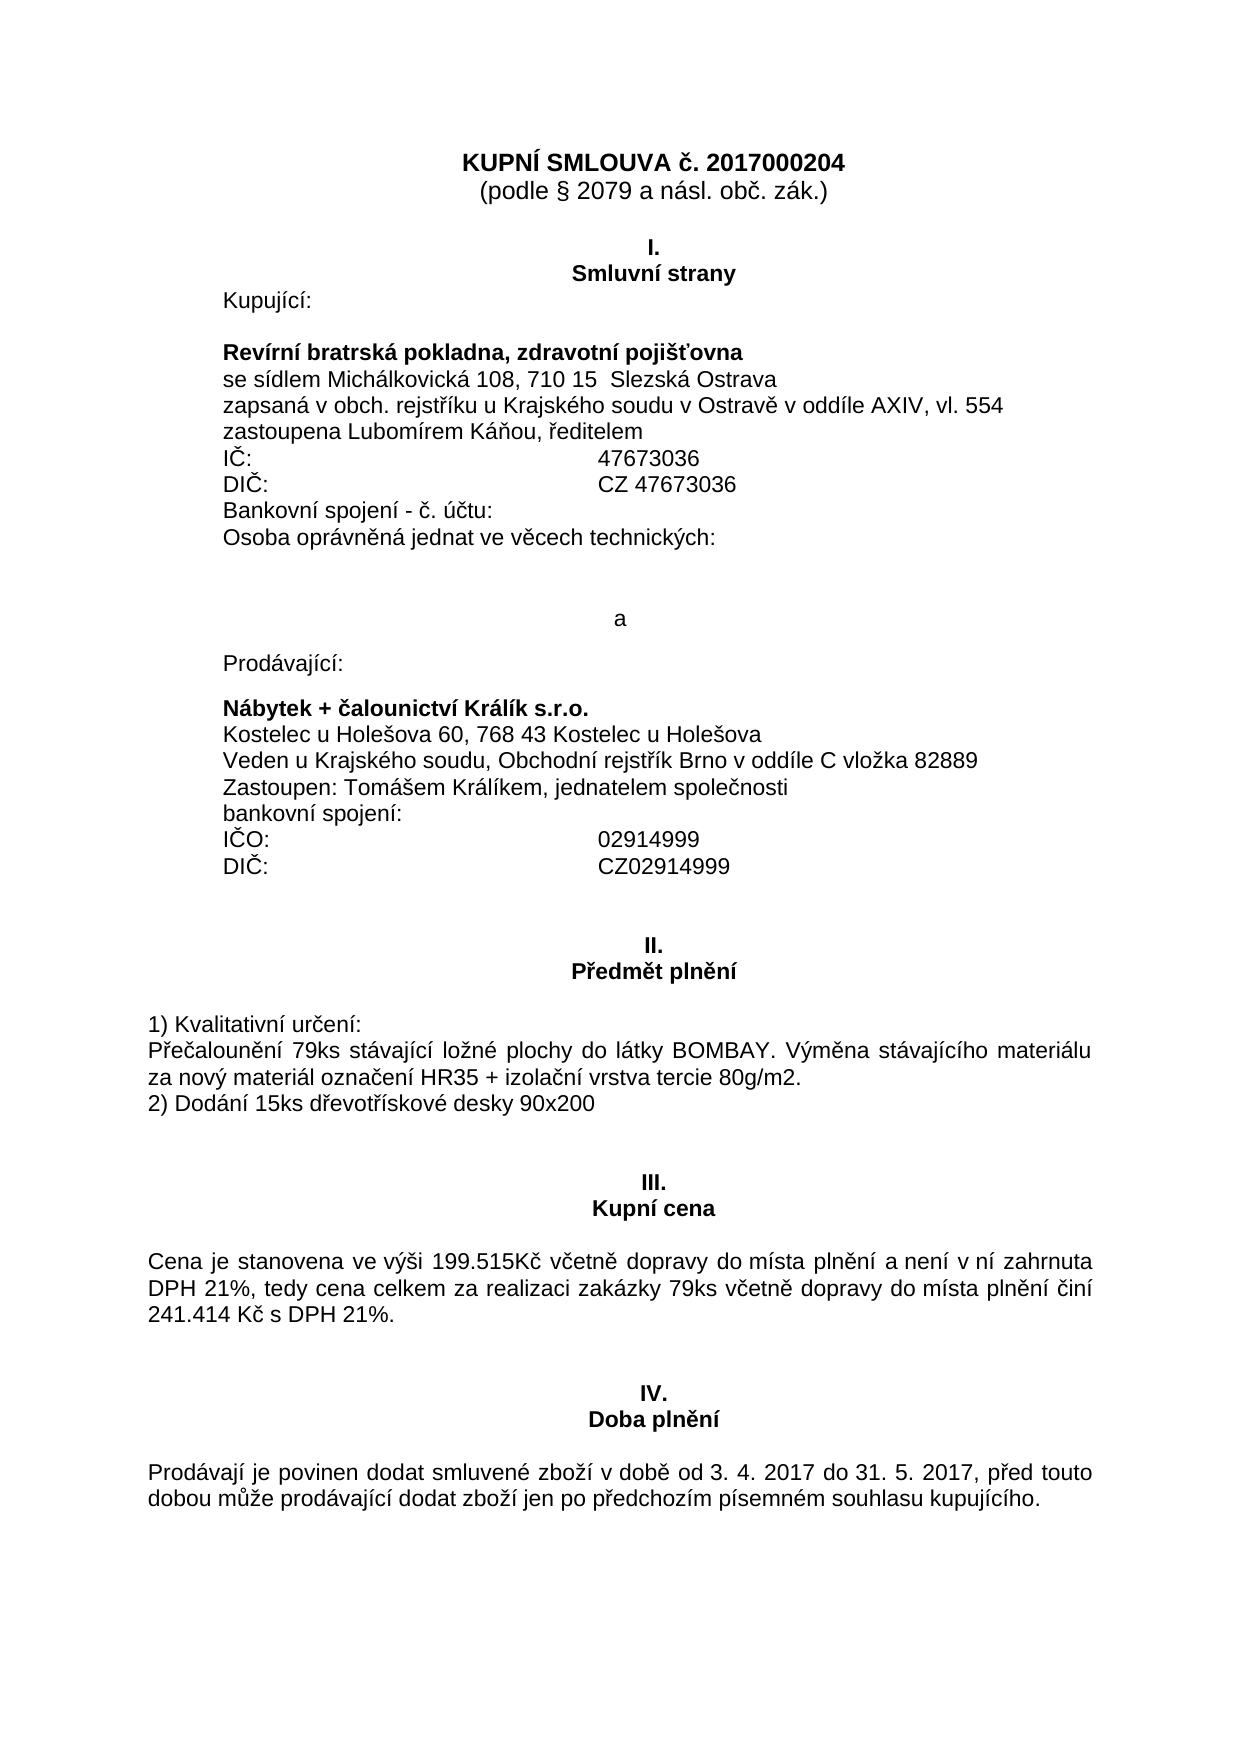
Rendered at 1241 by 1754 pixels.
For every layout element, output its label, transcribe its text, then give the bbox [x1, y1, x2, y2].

text (podle § 2079 a násl. obč. zák.) [215, 176, 1093, 205]
text II. [215, 932, 1093, 958]
text Přečalounění 79ks stávající ložné plochy do látky BOMBAY. Výměna stávajícího materiálu za nový materiál označení HR35 + izolační vrstva tercie 80g/m2. [148, 1037, 1093, 1090]
text Doba plnění [215, 1406, 1093, 1433]
text Revírní bratrská pokladna, zdravotní pojišťovna [215, 339, 1093, 366]
text Cena je stanovena ve výši 199.515Kč včetně dopravy do místa plnění a není v ní zahrnuta DPH 21%, tedy cena celkem za realizaci zakázky 79ks včetně dopravy do místa plnění činí 241.414 Kč s DPH 21%. [148, 1248, 1093, 1327]
text Bankovní spojení - č. účtu: [215, 497, 1093, 524]
text Kupující: [215, 287, 1093, 313]
text I. [215, 234, 1093, 260]
text IČO: 02914999 [215, 826, 1093, 853]
text Smluvní strany [215, 260, 1093, 287]
text Prodávající: [148, 649, 1093, 676]
text IV. [215, 1380, 1093, 1406]
text zapsaná v obch. rejstříku u Krajského soudu v Ostravě v oddíle AXIV, vl. 554 [215, 392, 1093, 418]
text 1) Kvalitativní určení: [148, 1011, 1093, 1037]
text III. [215, 1169, 1093, 1195]
text IČ: 47673036 [215, 445, 1093, 471]
text bankovní spojení: [215, 800, 1093, 826]
text se sídlem Michálkovická 108, 710 15 Slezská Ostrava [215, 366, 1093, 392]
text Veden u Krajského soudu, Obchodní rejstřík Brno v oddíle C vložka 82889 [215, 747, 1093, 774]
text Kostelec u Holešova 60, 768 43 Kostelec u Holešova [215, 721, 1093, 747]
text Osoba oprávněná jednat ve věcech technických: [215, 524, 1093, 550]
text Kupní cena [215, 1195, 1093, 1222]
text a [148, 604, 1093, 631]
text Prodávají je povinen dodat smluvené zboží v době od 3. 4. 2017 do 31. 5. 2017, před touto dobou může prodávající dodat zboží jen po předchozím písemném souhlasu kupujícího. [148, 1459, 1093, 1512]
text zastoupena Lubomírem Káňou, ředitelem [215, 418, 1093, 445]
text DIČ: CZ 47673036 [215, 471, 1093, 497]
text DIČ: CZ02914999 [215, 853, 1093, 879]
text Zastoupen: Tomášem Králíkem, jednatelem společnosti [215, 774, 1093, 800]
text 2) Dodání 15ks dřevotřískové desky 90x200 [148, 1090, 1093, 1116]
text Nábytek + čalounictví Králík s.r.o. [215, 695, 1093, 721]
text KUPNÍ SMLOUVA č. 2017000204 [215, 148, 1093, 176]
text Předmět plnění [215, 958, 1093, 984]
